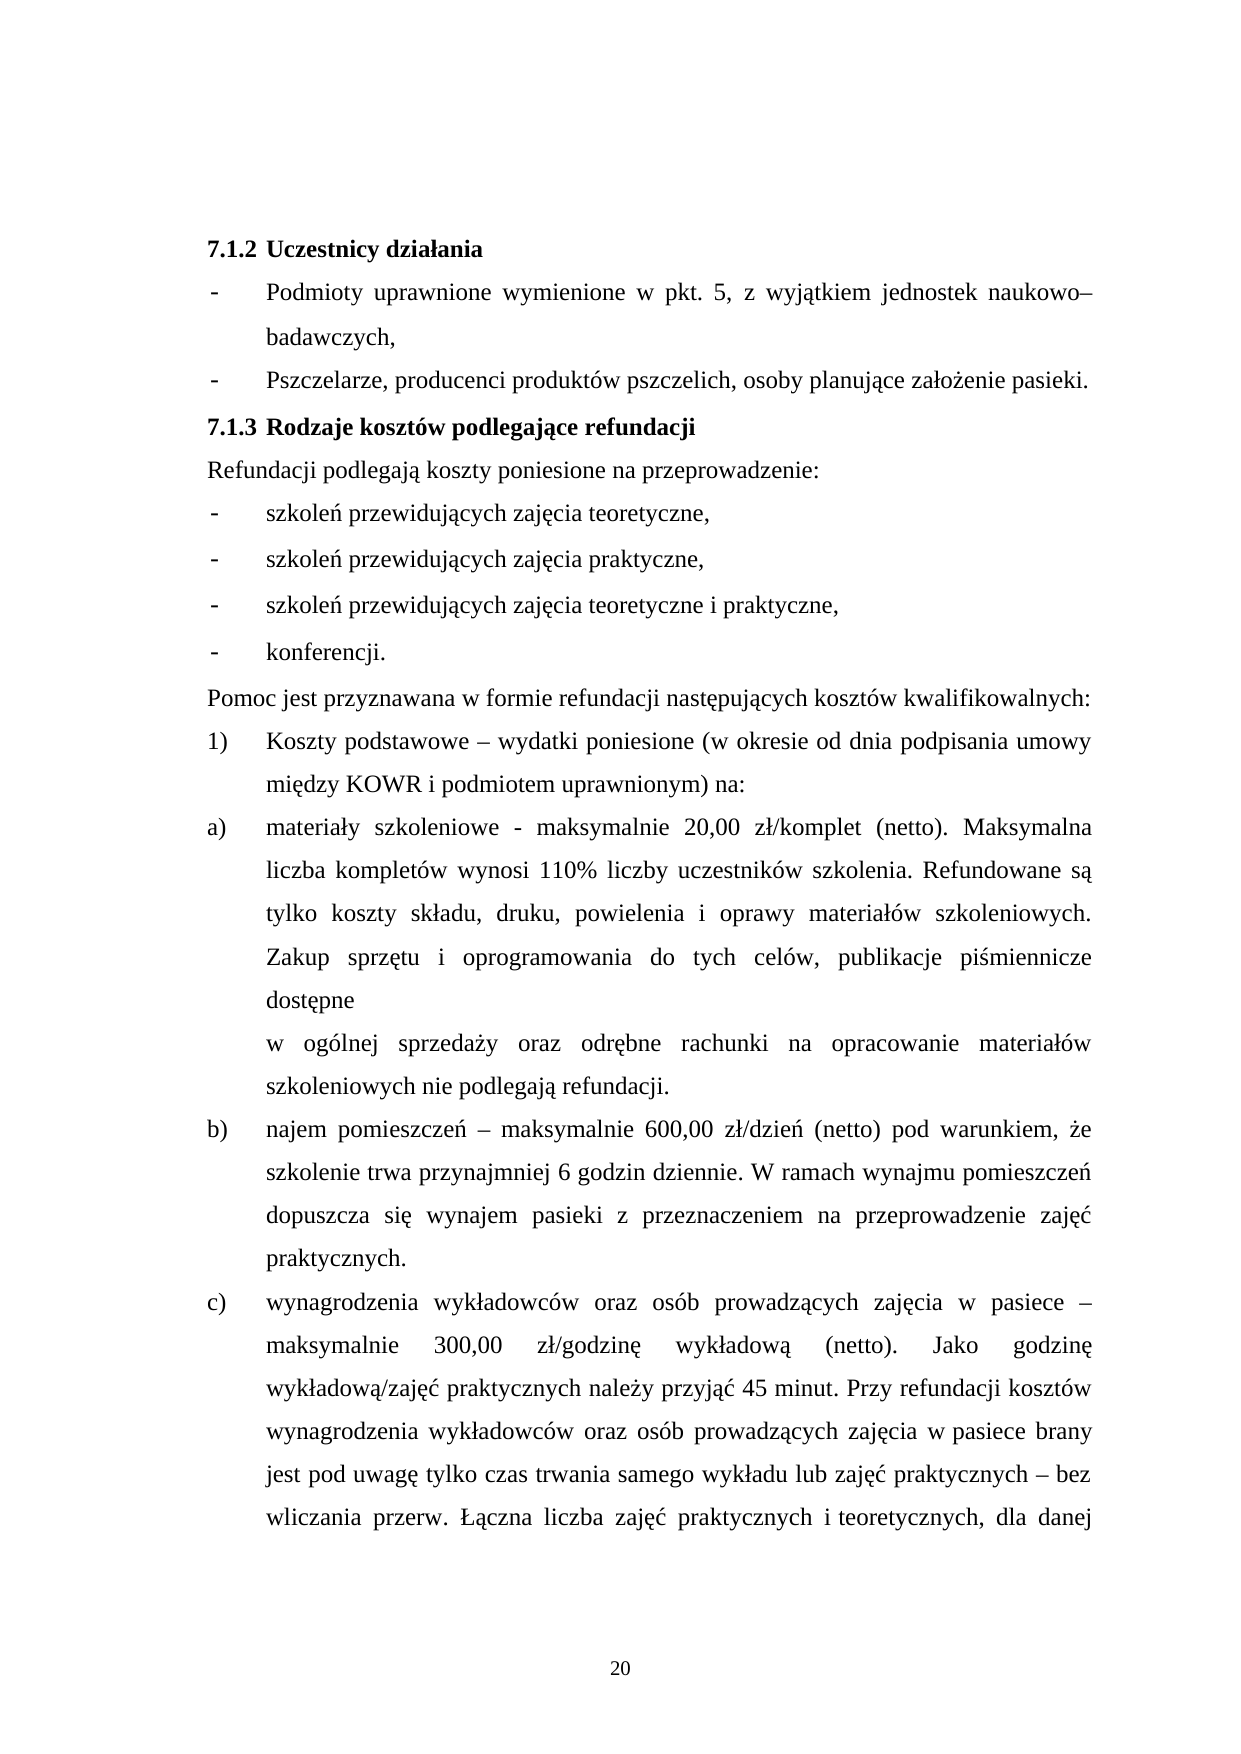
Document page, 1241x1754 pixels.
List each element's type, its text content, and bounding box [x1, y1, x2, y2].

list szkoleń przewidujących zajęcia teoretyczne i praktyczne, [207, 590, 1092, 621]
list najem pomieszczeń – maksymalnie 600,00 zł/dzień (netto) pod warunkiem, że szkolenie trwa przynajmniej 6 godzin dziennie. W ramach wynajmu pomieszczeń dopuszcza się wynajem pasieki z przeznaczeniem na przeprowadzenie zajęć praktycznych. [207, 1114, 1092, 1272]
list Rodzaje kosztów podlegające refundacji [207, 412, 1092, 440]
text Pomoc jest przyznawana w formie refundacji następujących kosztów kwalifikowalnych: [207, 683, 1092, 712]
list materiały szkoleniowe - maksymalnie 20,00 zł/komplet (netto). Maksymalna liczba kompletów wynosi 110% liczby uczestników szkolenia. Refundowane są tylko koszty składu, druku, powielenia i oprawy materiałów szkoleniowych. Zakup sprzętu i oprogramowania do tych celów, publikacje piśmiennicze dostępne w ogólnej sprzedaży oraz odrębne rachunki na opracowanie materiałów szkoleniowych nie podlegają refundacji. [207, 812, 1092, 1100]
list Koszty podstawowe – wydatki poniesione (w okresie od dnia podpisania umowy między KOWR i podmiotem uprawnionym) na: [207, 726, 1092, 798]
text Refundacji podlegają koszty poniesione na przeprowadzenie: [207, 455, 1092, 483]
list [207, 1287, 1092, 1531]
list Uczestnicy działania [207, 234, 1092, 263]
list Podmioty uprawnione wymienione w pkt. 5, z wyjątkiem jednostek naukowo–badawczych, [207, 277, 1092, 351]
list szkoleń przewidujących zajęcia praktyczne, [207, 544, 1092, 575]
list konferencji. [207, 637, 1092, 667]
list szkoleń przewidujących zajęcia teoretyczne, [207, 498, 1092, 529]
list Pszczelarze, producenci produktów pszczelich, osoby planujące założenie pasieki. [207, 365, 1092, 396]
